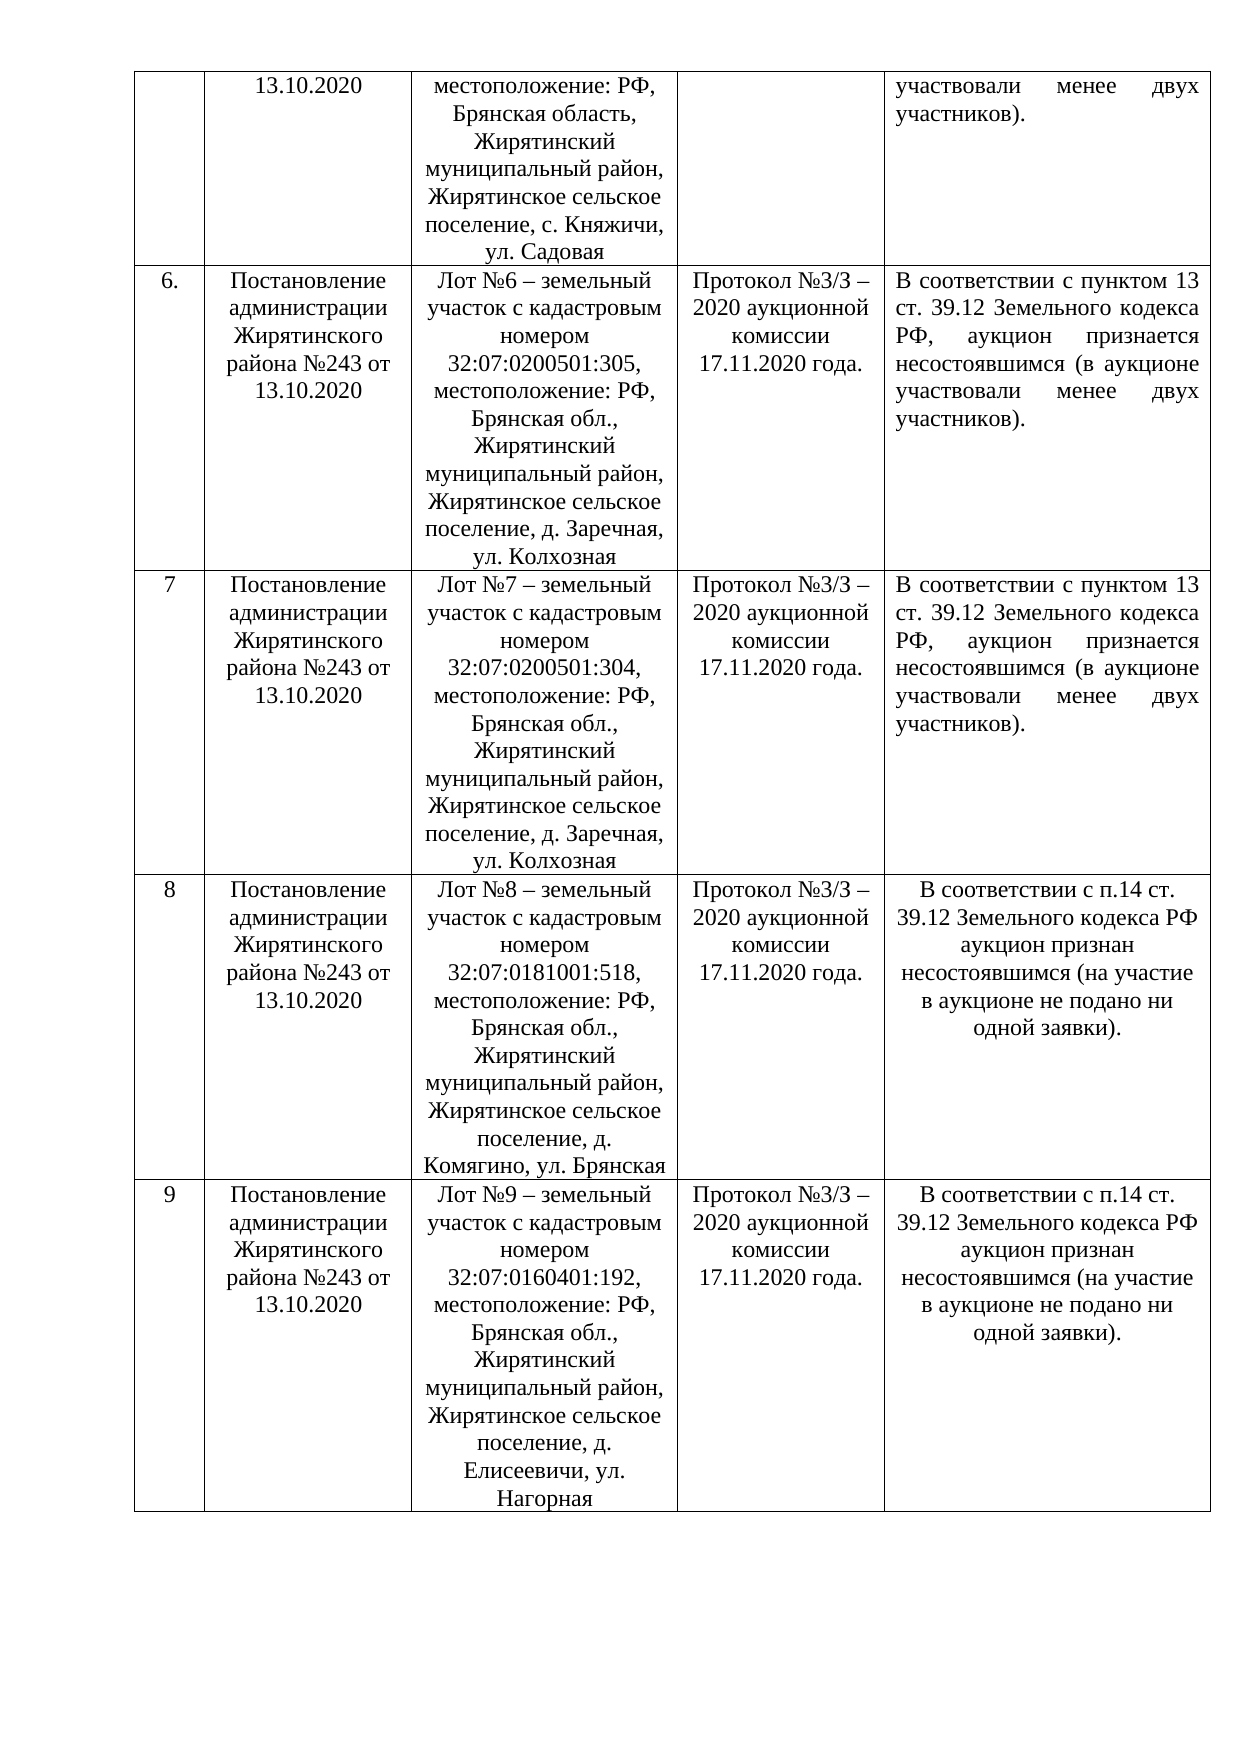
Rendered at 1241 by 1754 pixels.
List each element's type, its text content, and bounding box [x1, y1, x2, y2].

table_cell В соответствии с пунктом 13 ст. 39.12 Земельного кодекса РФ, аукцион признается несостоявшимся (в аукционе участвовали менее двух участников). [885, 571, 1210, 874]
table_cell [412, 72, 677, 265]
table_cell Постановление администрации Жирятинского района №243 от 13.10.2020 [205, 266, 411, 569]
table_cell 8 [135, 875, 204, 1179]
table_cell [205, 72, 411, 265]
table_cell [678, 72, 884, 265]
table_cell Лот №9 – земельный участок с кадастровым номером 32:07:0160401:192, местоположение: РФ, Брянская обл., Жирятинский муниципальный район, Жирятинское сельское поселение, д. Елисеевичи, ул. Нагорная [412, 1180, 677, 1511]
table_cell Лот №7 – земельный участок с кадастровым номером 32:07:0200501:304, местоположение: РФ, Брянская обл., Жирятинский муниципальный район, Жирятинское сельское поселение, д. Заречная, ул. Колхозная [412, 571, 677, 874]
table_cell Протокол №3/З – 2020 аукционной комиссии 17.11.2020 года. [678, 875, 884, 1179]
table_cell Лот №6 – земельный участок с кадастровым номером 32:07:0200501:305, местоположение: РФ, Брянская обл., Жирятинский муниципальный район, Жирятинское сельское поселение, д. Заречная, ул. Колхозная [412, 266, 677, 569]
table_cell Протокол №3/З – 2020 аукционной комиссии 17.11.2020 года. [678, 571, 884, 874]
table_cell 5. [135, 72, 204, 265]
table_cell Постановление администрации Жирятинского района №243 от 13.10.2020 [205, 875, 411, 1179]
table_cell Постановление администрации Жирятинского района №243 от 13.10.2020 [205, 571, 411, 874]
table_cell 6. [135, 266, 204, 569]
table_cell 7 [135, 571, 204, 874]
table_cell Протокол №3/З – 2020 аукционной комиссии 17.11.2020 года. [678, 266, 884, 569]
table_cell В соответствии с п.14 ст. 39.12 Земельного кодекса РФ аукцион признан несостоявшимся (на участие в аукционе не подано ни одной заявки). [885, 875, 1210, 1179]
table_cell 9 [135, 1180, 204, 1511]
table_cell Протокол №3/З – 2020 аукционной комиссии 17.11.2020 года. [678, 1180, 884, 1511]
table_cell В соответствии с п.14 ст. 39.12 Земельного кодекса РФ аукцион признан несостоявшимся (на участие в аукционе не подано ни одной заявки). [885, 1180, 1210, 1511]
table_cell В соответствии с пунктом 13 ст. 39.12 Земельного кодекса РФ, аукцион признается несостоявшимся (в аукционе участвовали менее двух участников). [885, 266, 1210, 569]
table_cell Лот №8 – земельный участок с кадастровым номером 32:07:0181001:518, местоположение: РФ, Брянская обл., Жирятинский муниципальный район, Жирятинское сельское поселение, д. Комягино, ул. Брянская [412, 875, 677, 1179]
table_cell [885, 72, 1210, 265]
table_cell Постановление администрации Жирятинского района №243 от 13.10.2020 [205, 1180, 411, 1511]
